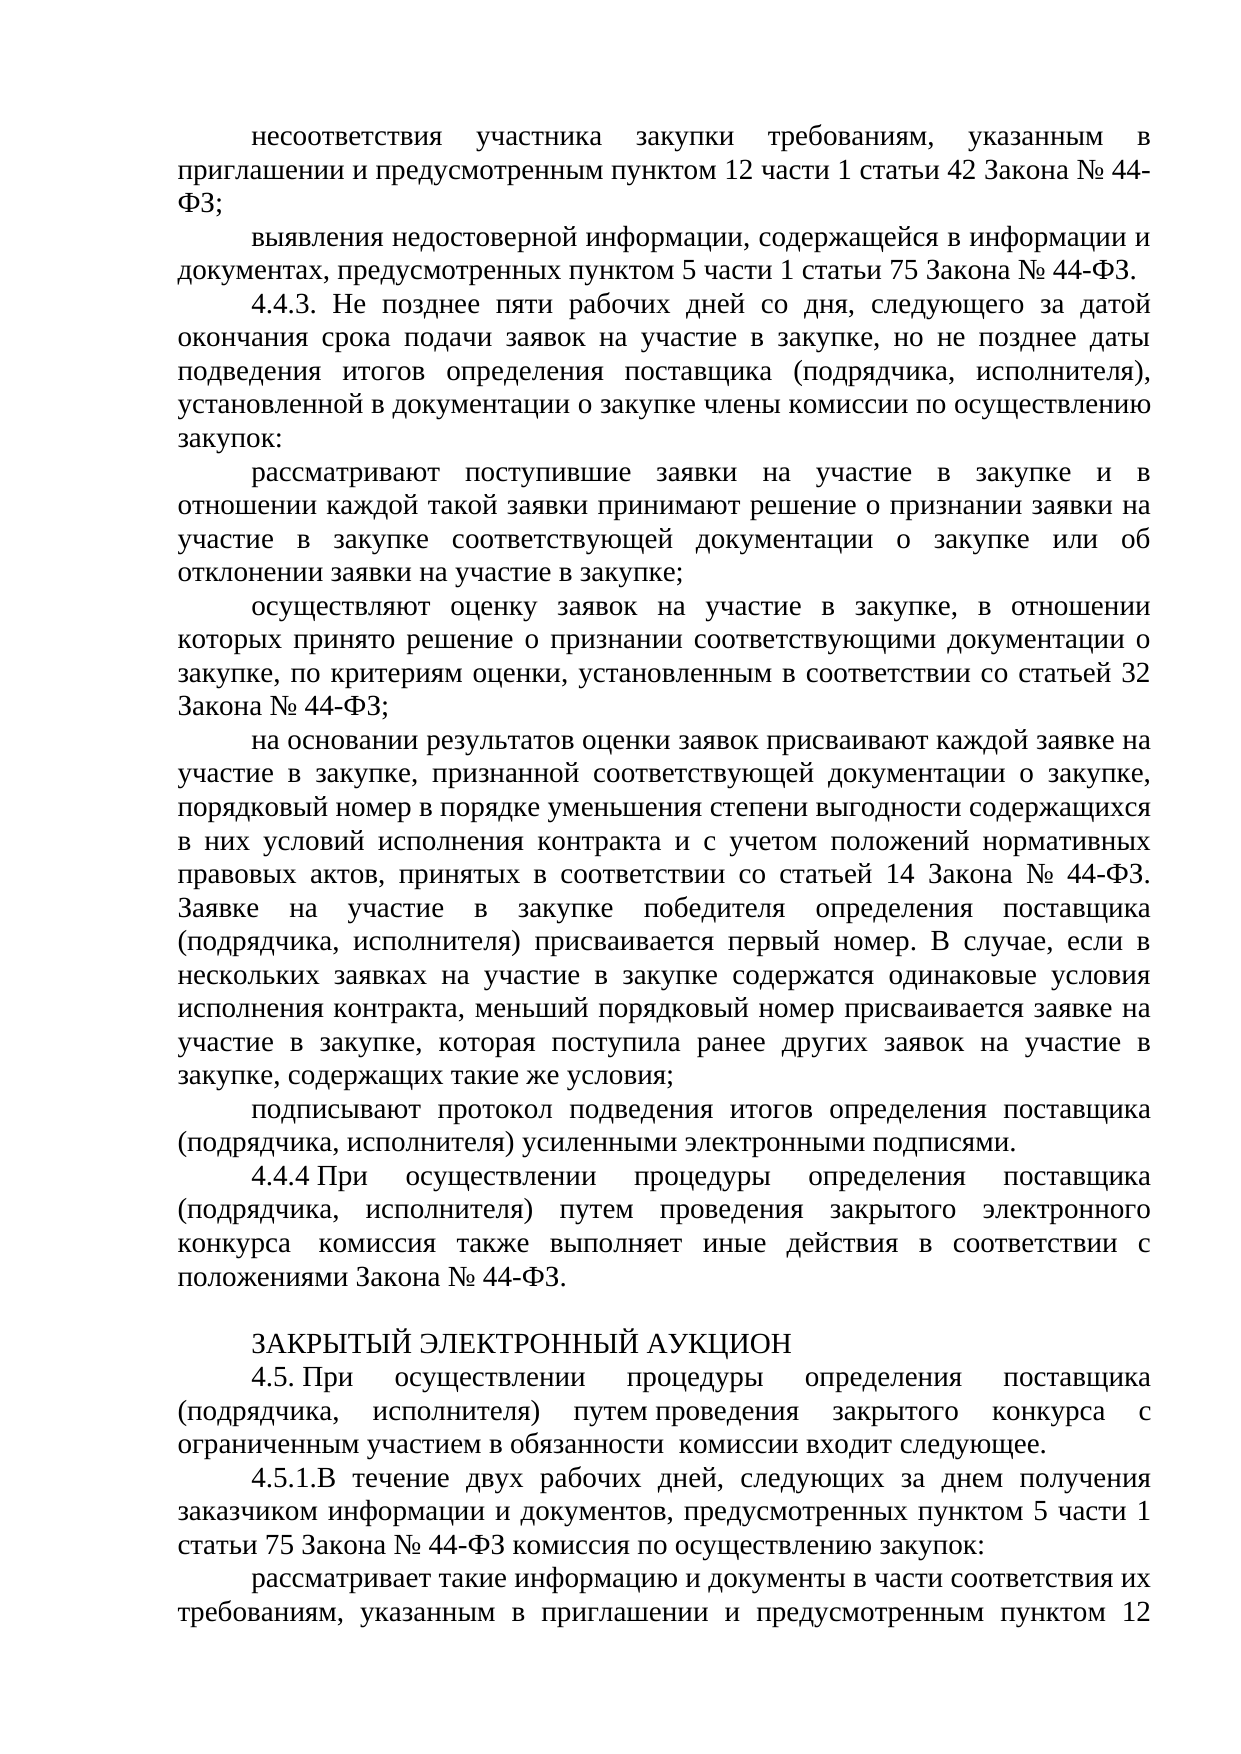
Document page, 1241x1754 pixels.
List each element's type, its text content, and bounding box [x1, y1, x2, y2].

text 4.4.4 При осуществлении процедуры определения поставщика (подрядчика, исполнителя) путем проведения закрытого электронного конкурса комиссия также выполняет иные действия в соответствии с положениями Закона № 44-ФЗ. [177, 1158, 1152, 1292]
text осуществляют оценку заявок на участие в закупке, в отношении которых принято решение о признании соответствующими документации о закупке, по критериям оценки, установленным в соответствии со статьей 32 Закона № 44-ФЗ; [177, 588, 1152, 722]
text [177, 1561, 1152, 1628]
text 4.5.1.В течение двух рабочих дней, следующих за днем получения заказчиком информации и документов, предусмотренных пунктом 5 части 1 статьи 75 Закона № 44-ФЗ комиссия по осуществлению закупок: [177, 1460, 1152, 1561]
text несоответствия участника закупки требованиям, указанным в приглашении и предусмотренным пунктом 12 части 1 статьи 42 Закона № 44-ФЗ; [177, 118, 1152, 219]
text 4.4.3. Не позднее пяти рабочих дней со дня, следующего за датой окончания срока подачи заявок на участие в закупке, но не позднее даты подведения итогов определения поставщика (подрядчика, исполнителя), установленной в документации о закупке члены комиссии по осуществлению закупок: [177, 286, 1152, 454]
text подписывают протокол подведения итогов определения поставщика (подрядчика, исполнителя) усиленными электронными подписями. [177, 1091, 1152, 1158]
text выявления недостоверной информации, содержащейся в информации и документах, предусмотренных пунктом 5 части 1 статьи 75 Закона № 44-ФЗ. [177, 219, 1152, 286]
text ЗАКРЫТЫЙ ЭЛЕКТРОННЫЙ АУКЦИОН [177, 1326, 1152, 1359]
text рассматривают поступившие заявки на участие в закупке и в отношении каждой такой заявки принимают решение о признании заявки на участие в закупке соответствующей документации о закупке или об отклонении заявки на участие в закупке; [177, 454, 1152, 588]
text на основании результатов оценки заявок присваивают каждой заявке на участие в закупке, признанной соответствующей документации о закупке, порядковый номер в порядке уменьшения степени выгодности содержащихся в них условий исполнения контракта и с учетом положений нормативных правовых актов, принятых в соответствии со статьей 14 Закона № 44-ФЗ. Заявке на участие в закупке победителя определения поставщика (подрядчика, исполнителя) присваивается первый номер. В случае, если в нескольких заявках на участие в закупке содержатся одинаковые условия исполнения контракта, меньший порядковый номер присваивается заявке на участие в закупке, которая поступила ранее других заявок на участие в закупке, содержащих такие же условия; [177, 722, 1152, 1091]
text 4.5. При осуществлении процедуры определения поставщика (подрядчика, исполнителя) путем проведения закрытого конкурса с ограниченным участием в обязанности комиссии входит следующее. [177, 1359, 1152, 1460]
